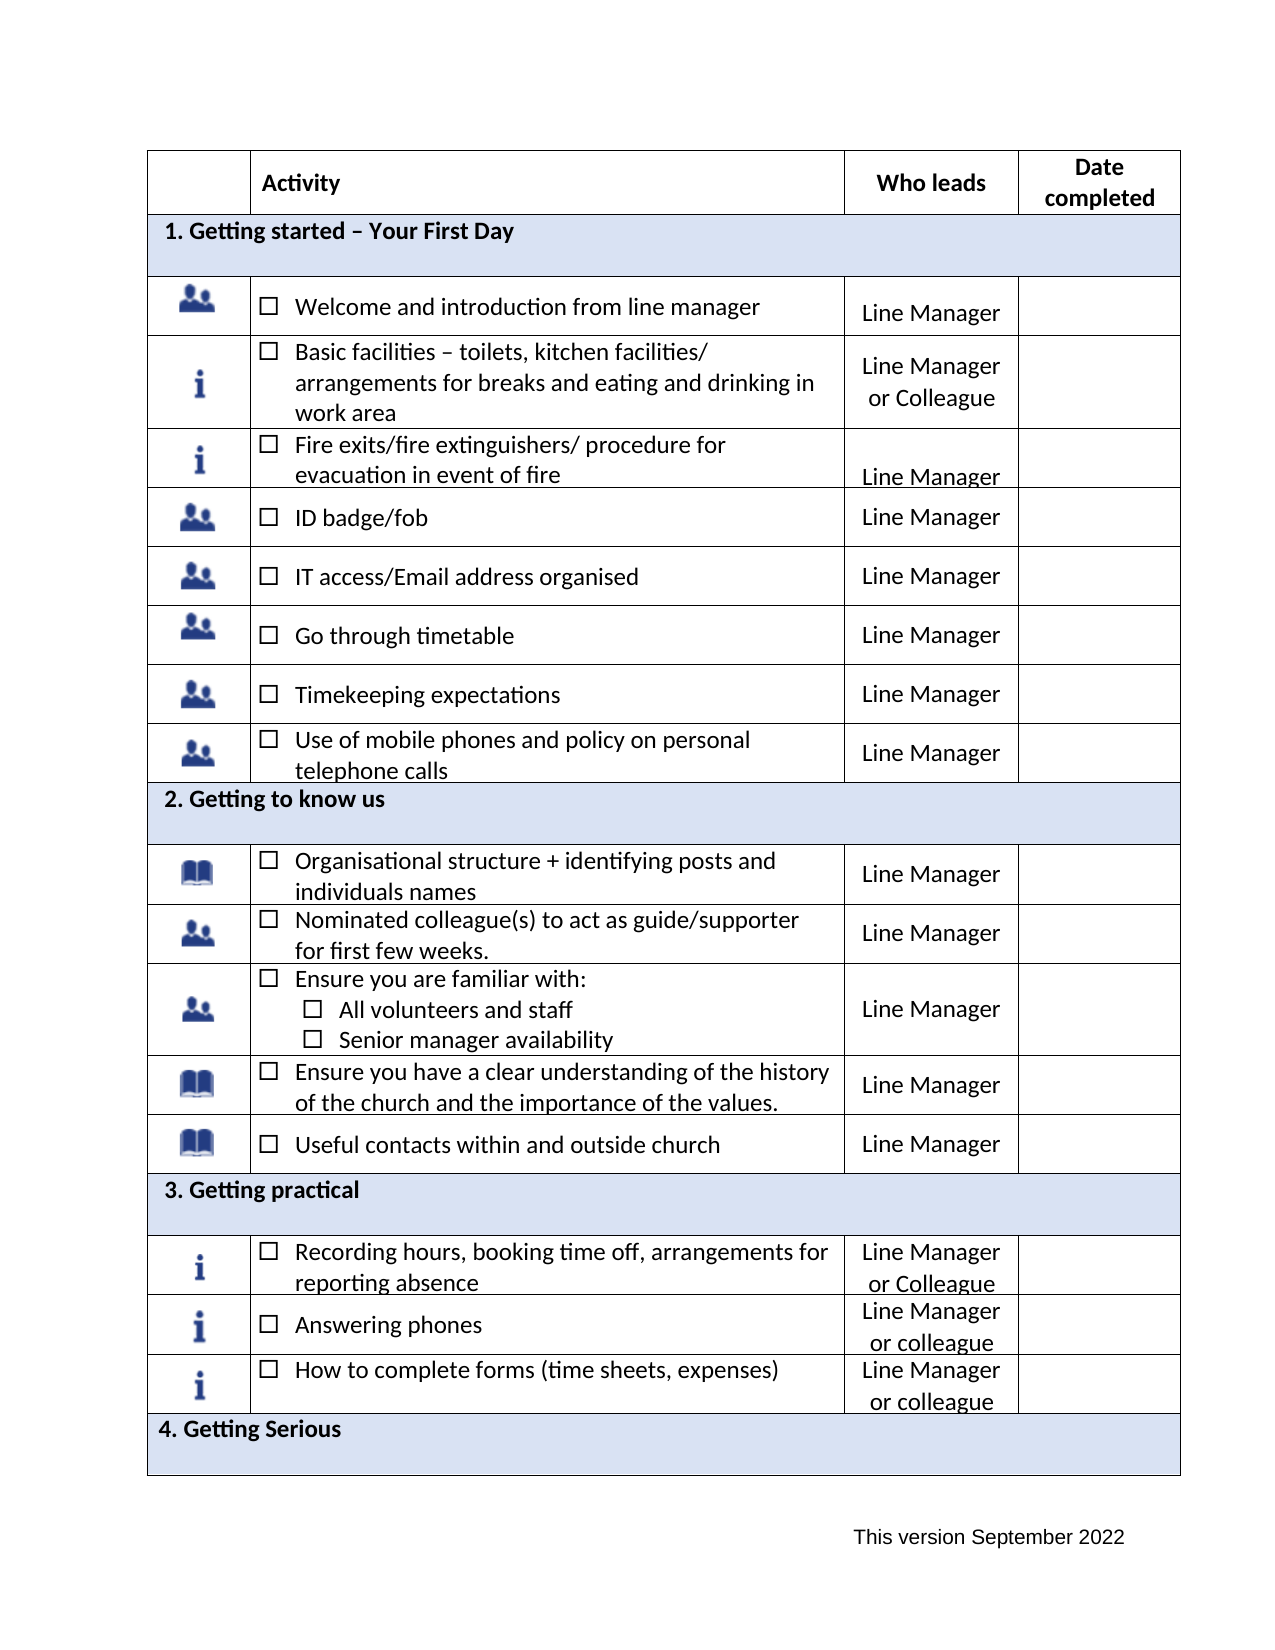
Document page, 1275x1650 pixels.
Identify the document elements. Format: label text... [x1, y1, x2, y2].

table_cell [148, 547, 250, 605]
table_cell [148, 336, 250, 428]
table_header Date completed [1019, 151, 1180, 214]
table_cell [1019, 905, 1180, 962]
table_cell [148, 1056, 250, 1114]
table_cell Line Manager [845, 606, 1018, 664]
table_header Activity [251, 151, 844, 214]
table_cell Line Manager [845, 547, 1018, 605]
table_cell [148, 964, 250, 1055]
table_cell IT access/Email address organised [251, 547, 844, 605]
picture [173, 852, 224, 895]
table_header Who leads [845, 151, 1018, 214]
table_cell [1019, 1056, 1180, 1114]
table_cell [1019, 429, 1180, 487]
table_cell Line Manager or colleague [845, 1355, 1018, 1412]
table_cell Line Manager or Colleague [845, 1236, 1018, 1294]
table_cell [1019, 724, 1180, 782]
table_cell [1019, 488, 1180, 546]
table_cell 1. Getting started – Your First Day [148, 215, 1180, 276]
table_cell Timekeeping expectations [251, 665, 844, 723]
picture [174, 733, 224, 772]
table_cell [1019, 845, 1180, 903]
table_cell [1019, 665, 1180, 723]
table_cell [148, 606, 250, 664]
table_cell 4. Getting Serious [148, 1414, 1180, 1474]
picture [173, 556, 225, 595]
table_cell 3. Getting practical [148, 1174, 1180, 1235]
picture [177, 1301, 220, 1347]
table_cell [1019, 547, 1180, 605]
table_cell Useful contacts within and outside church [251, 1115, 844, 1173]
picture [180, 437, 218, 478]
picture [180, 1362, 218, 1404]
table_cell Use of mobile phones and policy on personal telephone calls [251, 724, 844, 782]
table_cell [1019, 1236, 1180, 1294]
table_cell 2. Getting to know us [148, 783, 1180, 844]
table_cell [148, 488, 250, 546]
picture [181, 1246, 216, 1283]
table_cell [1019, 964, 1180, 1055]
picture [171, 1061, 227, 1108]
table_cell [148, 1355, 250, 1412]
picture [173, 606, 225, 645]
table_cell Line Manager [845, 724, 1018, 782]
table_cell Answering phones [251, 1295, 844, 1353]
table_cell Recording hours, booking time off, arrangements for reporting absence [251, 1236, 844, 1294]
table_cell How to complete forms (time sheets, expenses) [251, 1355, 844, 1412]
table_cell Fire exits/fire extinguishers/ procedure for evacuation in event of fire [251, 429, 844, 487]
table_cell Line Manager [845, 1056, 1018, 1114]
table_cell [148, 1115, 250, 1173]
table_cell [148, 429, 250, 487]
table_cell [148, 845, 250, 903]
table_cell Organisational structure + identifying posts and individuals names [251, 845, 844, 903]
table_cell [148, 1295, 250, 1353]
picture [174, 914, 224, 952]
table_cell Line Manager [845, 488, 1018, 546]
picture [171, 1120, 227, 1167]
table_cell [148, 724, 250, 782]
table_cell [1019, 277, 1180, 335]
table_cell Ensure you are familiar with: All volunteers and staff Senior manager availability [251, 964, 844, 1055]
picture [175, 990, 223, 1027]
table_cell [148, 277, 250, 335]
picture [173, 674, 225, 714]
table_cell Welcome and introduction from line manager [251, 277, 844, 335]
table_cell Line Manager or colleague [845, 1295, 1018, 1353]
picture [172, 496, 225, 537]
table_cell Line Manager [845, 665, 1018, 723]
table_cell Line Manager [845, 905, 1018, 962]
table_cell Line Manager or Colleague [845, 336, 1018, 428]
table_header [148, 151, 250, 214]
table_cell Line Manager [845, 845, 1018, 903]
table_cell [1019, 606, 1180, 664]
table_cell Nominated colleague(s) to act as guide/supporter for first few weeks. [251, 905, 844, 962]
table_cell [148, 905, 250, 962]
table_cell [148, 665, 250, 723]
table_cell [1019, 1295, 1180, 1353]
table_cell Go through timetable [251, 606, 844, 664]
table_cell Ensure you have a clear understanding of the history of the church and the importance of the values. [251, 1056, 844, 1114]
table_cell Basic facilities – toilets, kitchen facilities/ arrangements for breaks and eating and drinking in work area [251, 336, 844, 428]
picture [180, 361, 218, 402]
table_cell ID badge/fob [251, 488, 844, 546]
table_cell [1019, 1115, 1180, 1173]
table_cell Line Manager [845, 429, 1018, 487]
table_cell Line Manager [845, 277, 1018, 335]
table_cell Line Manager [845, 1115, 1018, 1173]
table_cell [148, 1236, 250, 1294]
table_cell [1019, 1355, 1180, 1412]
table_cell [1019, 336, 1180, 428]
table_cell Line Manager [845, 964, 1018, 1055]
